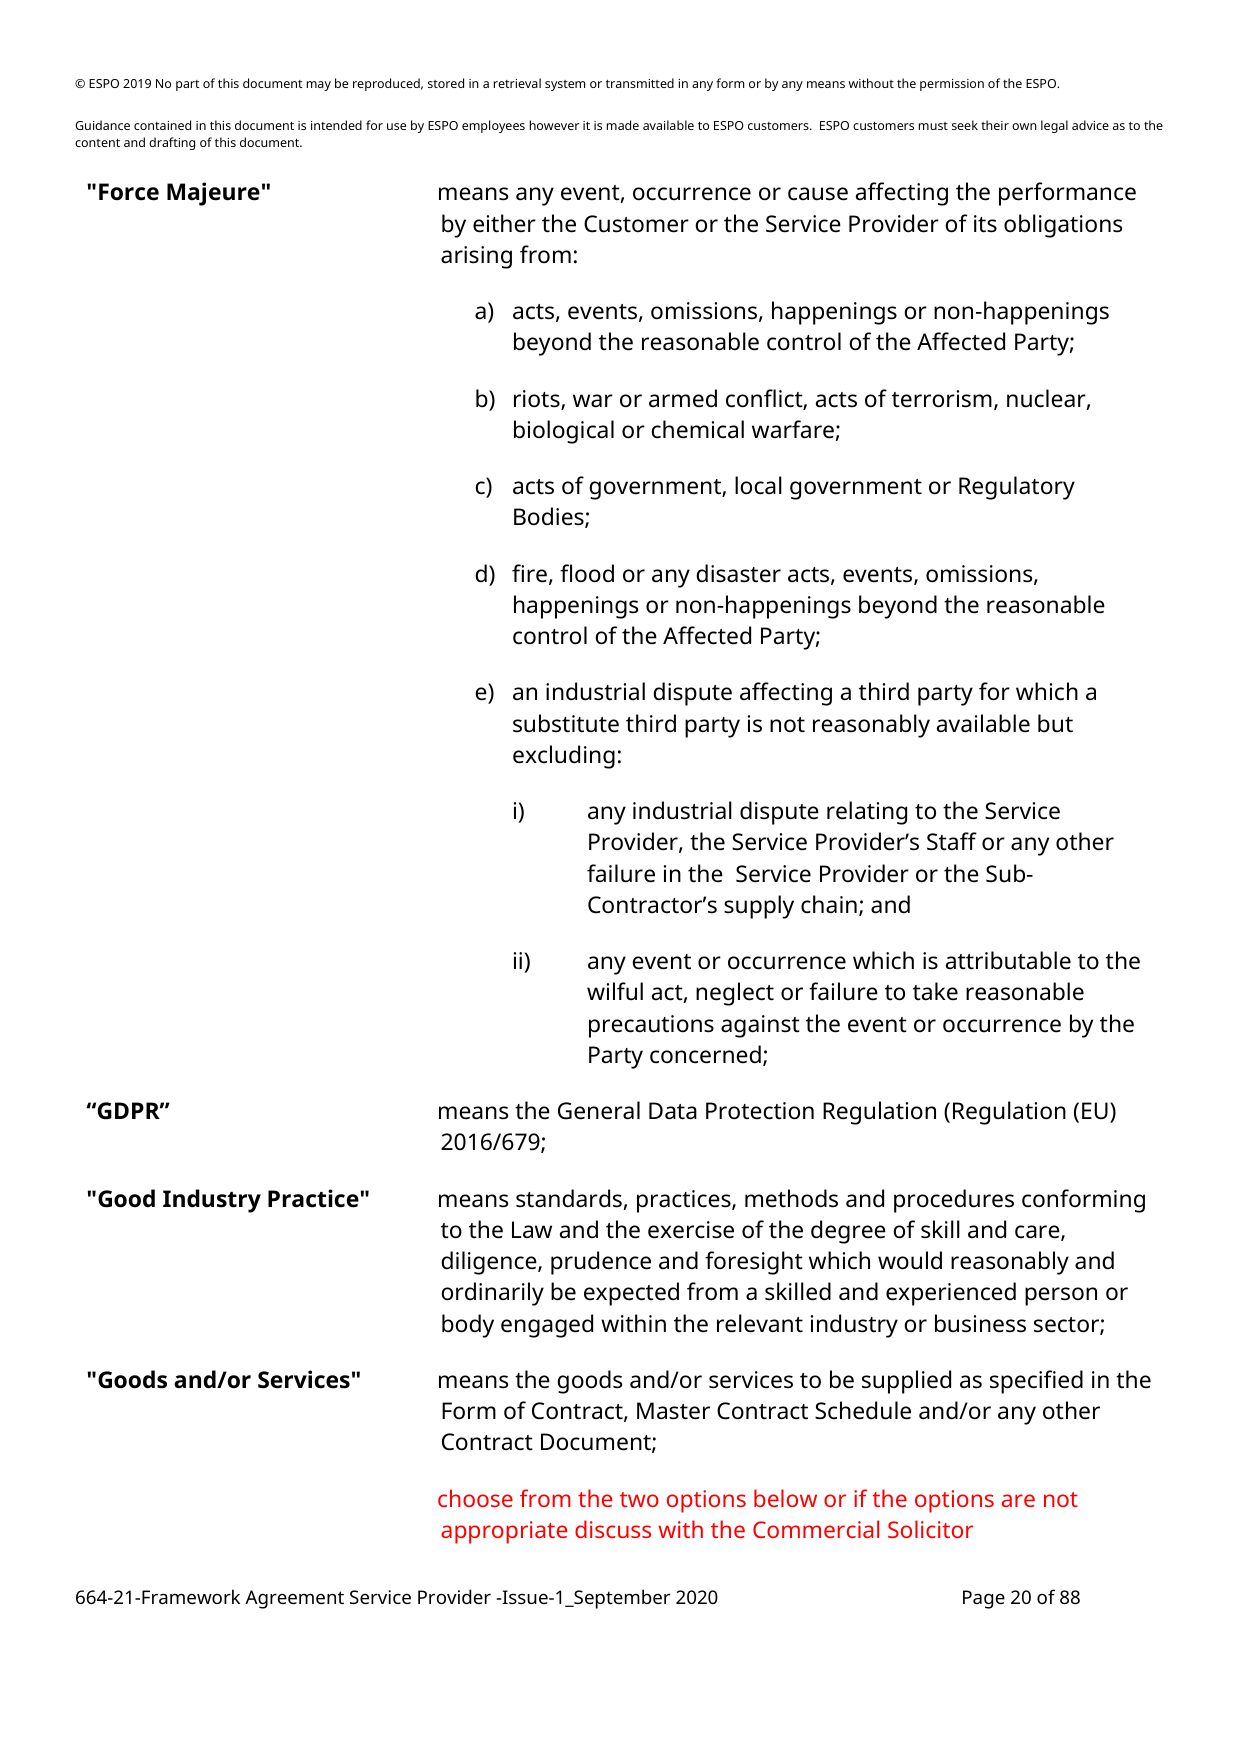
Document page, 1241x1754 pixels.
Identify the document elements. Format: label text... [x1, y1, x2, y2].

table_cell "Goods and/or Services" [75, 1364, 426, 1570]
table_cell “GDPR” [75, 1095, 426, 1182]
table_cell "Good Industry Practice" [75, 1183, 426, 1364]
table_cell means the General Data Protection Regulation (Regulation (EU) 2016/679; [426, 1095, 1166, 1182]
table_cell "Force Majeure" [75, 176, 426, 1095]
table_cell means any event, occurrence or cause affecting the performance by either the Customer or the Service Provider of its obligations arising from: acts, events, omissions, happenings or non-happenings beyond the reasonable control of the Affected Party; riots, war or armed conflict, acts of terrorism, nuclear, biological or chemical warfare; acts of government, local government or Regulatory Bodies; fire, flood or any disaster acts, events, omissions, happenings or non-happenings beyond the reasonable control of the Affected Party; an industrial dispute affecting a third party for which a substitute third party is not reasonably available but excluding: any industrial dispute relating to the Service Provider, the Service Provider’s Staff or any other failure in the Service Provider or the Sub-Contractor’s supply chain; and any event or occurrence which is attributable to the wilful act, neglect or failure to take reasonable precautions against the event or occurrence by the Party concerned; [426, 176, 1166, 1095]
table_cell means the goods and/or services to be supplied as specified in the Form of Contract, Master Contract Schedule and/or any other Contract Document; choose from the two options below or if the options are not appropriate discuss with the Commercial Solicitor [426, 1364, 1166, 1570]
table_cell means standards, practices, methods and procedures conforming to the Law and the exercise of the degree of skill and care, diligence, prudence and foresight which would reasonably and ordinarily be expected from a skilled and experienced person or body engaged within the relevant industry or business sector; [426, 1183, 1166, 1364]
